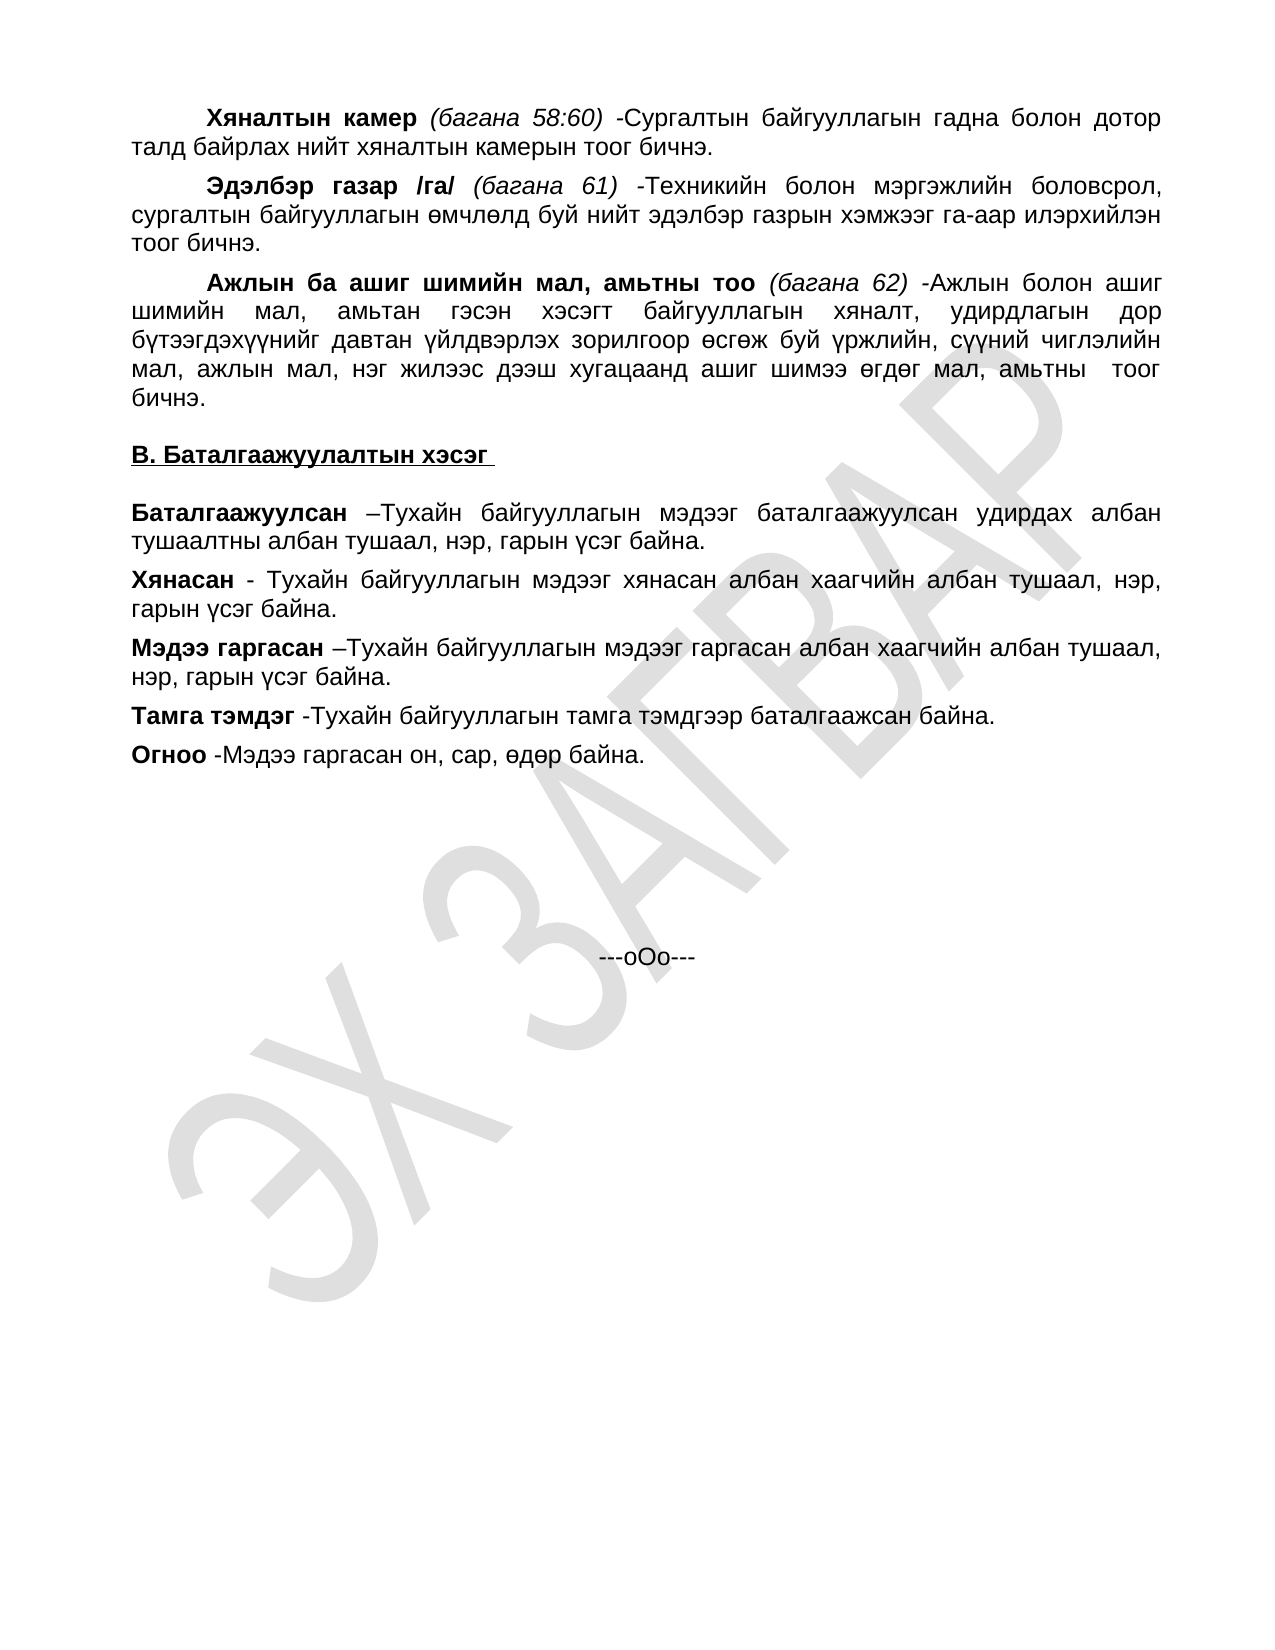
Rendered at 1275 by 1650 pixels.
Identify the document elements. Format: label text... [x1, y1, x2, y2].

text Хяналтын камер (багана 58:60) -Сургалтын байгууллагын гадна болон дотор талд байрлах нийт хяналтын камерын тоог бичнэ. [131, 103, 1162, 161]
text Мэдээ гаргасан –Тухайн байгууллагын мэдээг гаргасан албан хаагчийн албан тушаал, нэр, гарын үсэг байна. [131, 633, 1162, 691]
text Огноо -Мэдээ гаргасан он, сар, өдөр байна. [131, 741, 1162, 769]
text ---оОо--- [131, 942, 1162, 971]
text В. Баталгаажуулалтын хэсэг [131, 440, 1162, 469]
text Ажлын ба ашиг шимийн мал, амьтны тоо (багана 62) -Ажлын болон ашиг шимийн мал, амьтан гэсэн хэсэгт байгууллагын хяналт, удирдлагын дор бүтээгдэхүүнийг давтан үйлдвэрлэх зорилгоор өсгөж буй үржлийн, сүүний чиглэлийн мал, ажлын мал, нэг жилээс дээш хугацаанд ашиг шимээ өгдөг мал, амьтны тоог бичнэ. [131, 268, 1162, 411]
text Тамга тэмдэг -Тухайн байгууллагын тамга тэмдгээр баталгаажсан байна. [131, 701, 1162, 730]
text Хянасан - Тухайн байгууллагын мэдээг хянасан албан хаагчийн албан тушаал, нэр, гарын үсэг байна. [131, 566, 1162, 623]
text Баталгаажуулсан –Тухайн байгууллагын мэдээг баталгаажуулсан удирдах албан тушаалтны албан тушаал, нэр, гарын үсэг байна. [131, 498, 1162, 555]
text Эдэлбэр газар /га/ (багана 61) -Техникийн болон мэргэжлийн боловсрол, сургалтын байгууллагын өмчлөлд буй нийт эдэлбэр газрын хэмжээг га-аар илэрхийлэн тоог бичнэ. [131, 171, 1162, 257]
